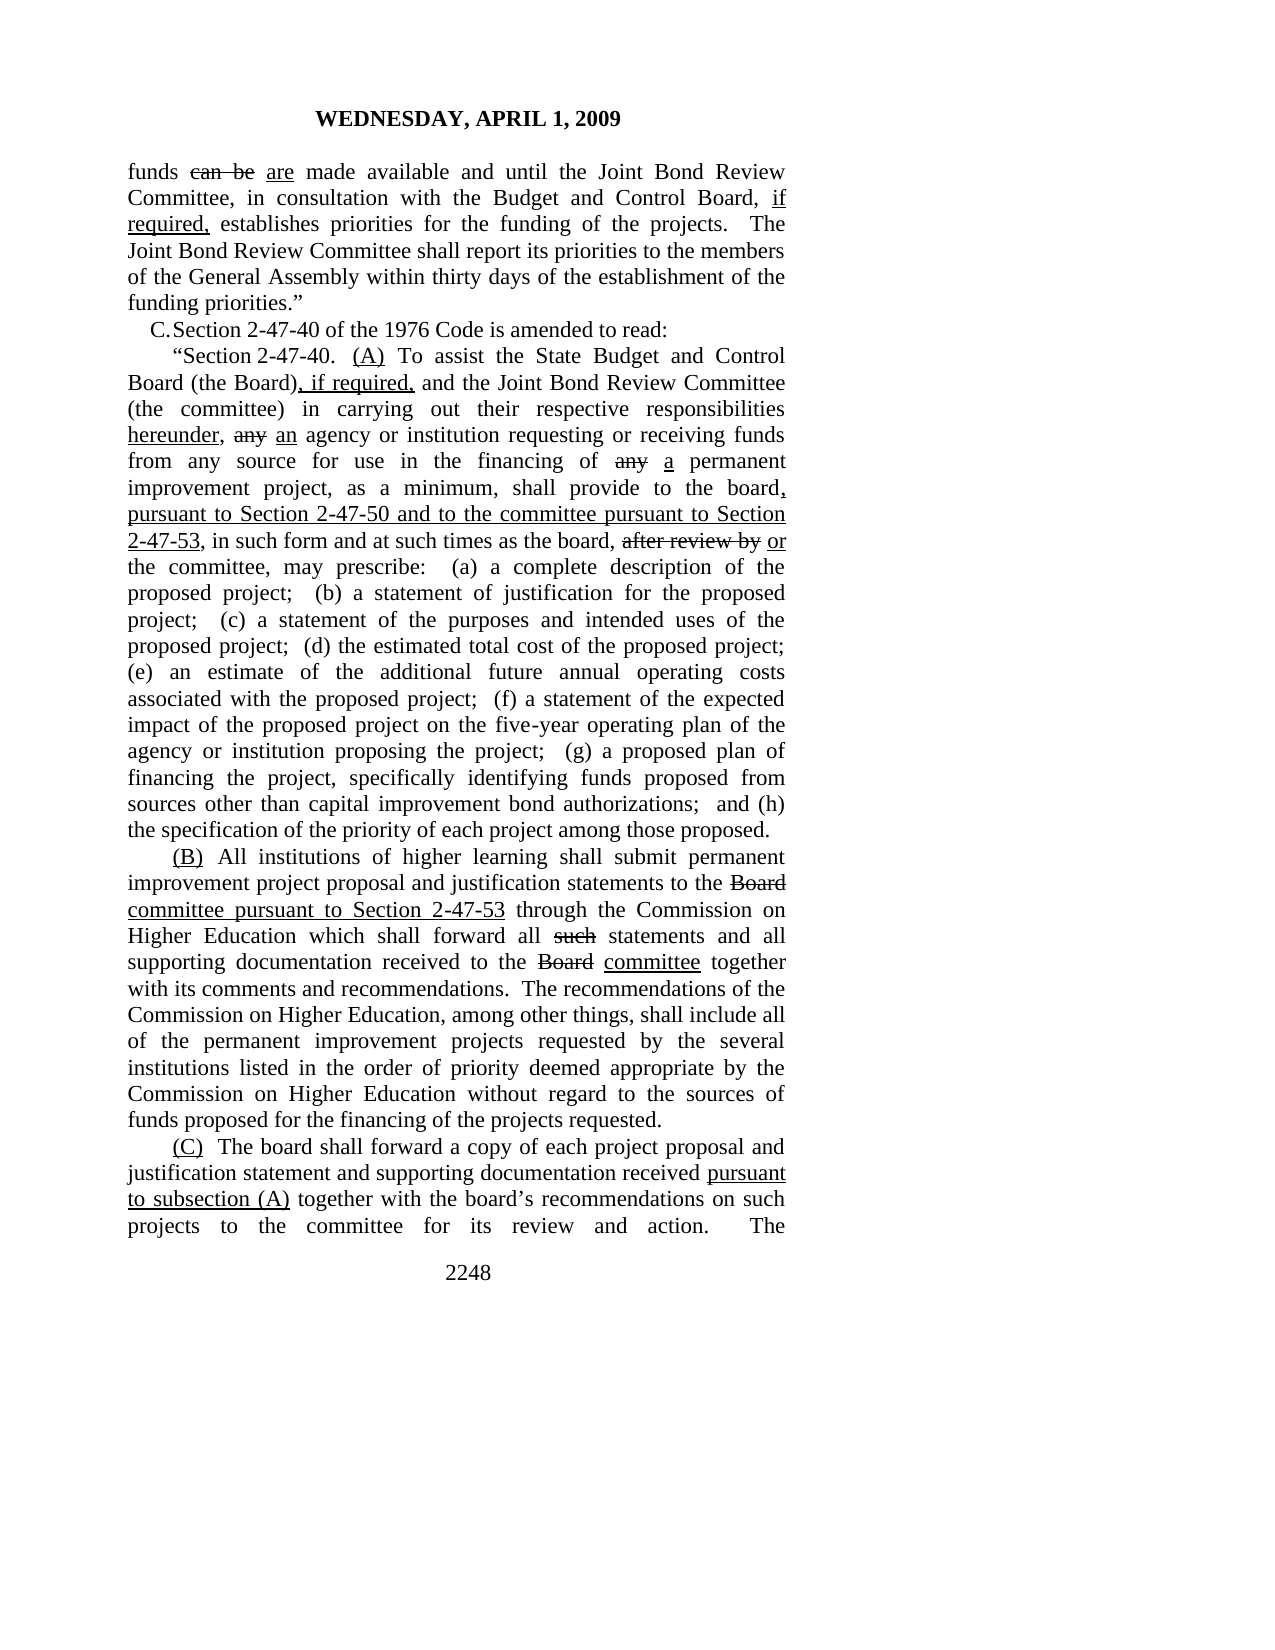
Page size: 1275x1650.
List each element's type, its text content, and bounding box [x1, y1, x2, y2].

text (B) All institutions of higher learning shall submit permanent improvement project proposal and justification statements to the Board committee pursuant to Section 2-47-53 through the Commission on Higher Education which shall forward all such statements and all supporting documentation received to the Board committee together with its comments and recommendations. The recommendations of the Commission on Higher Education, among other things, shall include all of the permanent improvement projects requested by the several institutions listed in the order of priority deemed appropriate by the Commission on Higher Education without regard to the sources of funds proposed for the financing of the projects requested. [127, 843, 786, 1133]
text “Section 2-47-40. (A) To assist the State Budget and Control Board (the Board), if required, and the Joint Bond Review Committee (the committee) in carrying out their respective responsibilities hereunder, any an agency or institution requesting or receiving funds from any source for use in the financing of any a permanent improvement project, as a minimum, shall provide to the board, pursuant to Section 2-47-50 and to the committee pursuant to Section 2-47-53, in such form and at such times as the board, after review by or the committee, may prescribe: (a) a complete description of the proposed project; (b) a statement of justification for the proposed project; (c) a statement of the purposes and intended uses of the proposed project; (d) the estimated total cost of the proposed project; (e) an estimate of the additional future annual operating costs associated with the proposed project; (f) a statement of the expected impact of the proposed project on the five-year operating plan of the agency or institution proposing the project; (g) a proposed plan of financing the project, specifically identifying funds proposed from sources other than capital improvement bond authorizations; and (h) the specification of the priority of each project among those proposed. [127, 342, 786, 523]
text “Section 2-47-40. (A) To assist the State Budget and Control Board (the Board), if required, and the Joint Bond Review Committee (the committee) in carrying out their respective responsibilities hereunder, any an agency or institution requesting or receiving funds from any source for use in the financing of any a permanent improvement project, as a minimum, shall provide to the board, pursuant to Section 2-47-50 and to the committee pursuant to Section 2-47-53, in such form and at such times as the board, after review by or the committee, may prescribe: (a) a complete description of the proposed project; (b) a statement of justification for the proposed project; (c) a statement of the purposes and intended uses of the proposed project; (d) the estimated total cost of the proposed project; (e) an estimate of the additional future annual operating costs associated with the proposed project; (f) a statement of the expected impact of the proposed project on the five-year operating plan of the agency or institution proposing the project; (g) a proposed plan of financing the project, specifically identifying funds proposed from sources other than capital improvement bond authorizations; and (h) the specification of the priority of each project among those proposed. [127, 524, 786, 843]
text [127, 158, 786, 316]
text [127, 1133, 786, 1238]
text C. Section 2-47-40 of the 1976 Code is amended to read: [127, 316, 786, 342]
